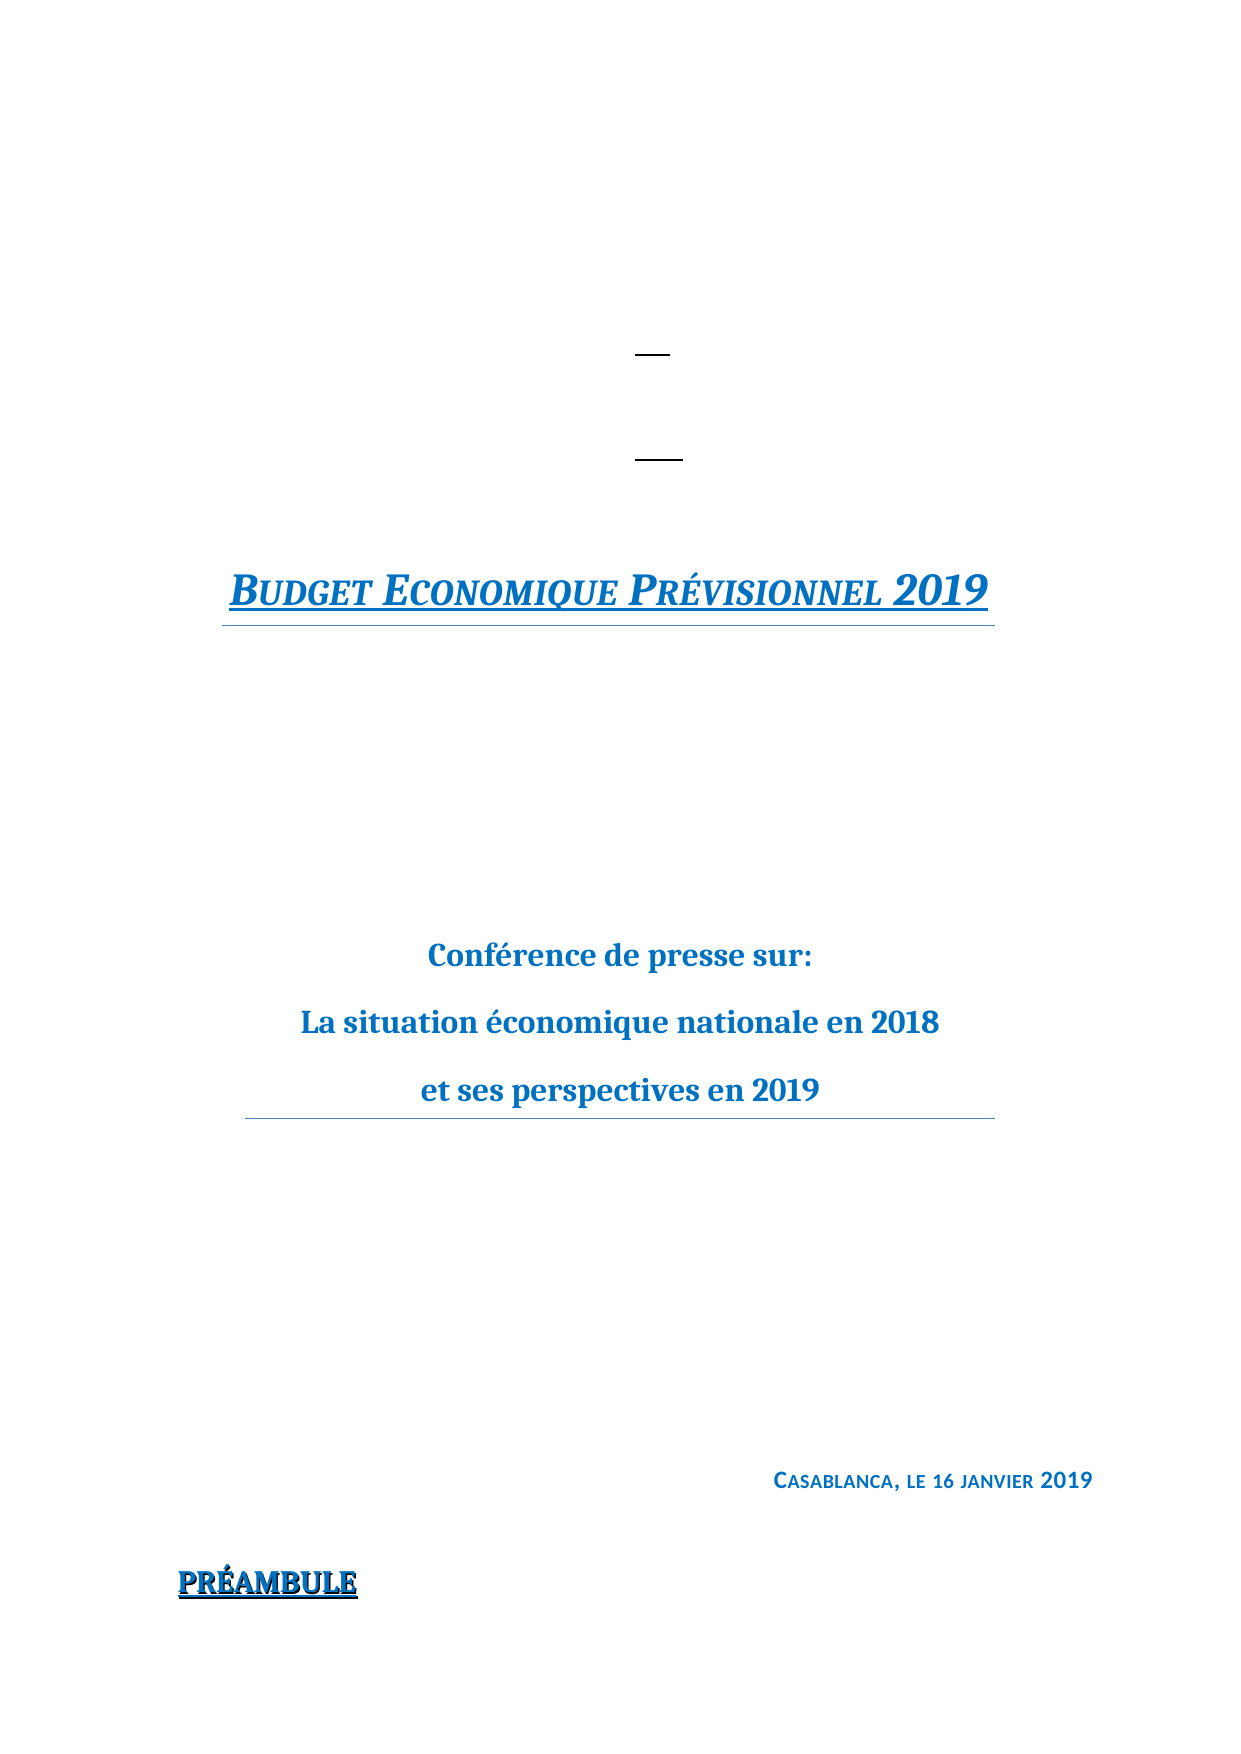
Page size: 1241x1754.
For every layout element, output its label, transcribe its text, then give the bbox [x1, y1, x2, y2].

text Conférence de presse sur: [245, 936, 995, 974]
list Casablanca, le 16 janvier 2019 [223, 1464, 1092, 1495]
text et ses perspectives en 2019 [245, 1071, 995, 1118]
text Budget Economique Prévisionnel 2019 [222, 564, 995, 625]
title Préambule [148, 1565, 1092, 1601]
text La situation économique nationale en 2018 [245, 1003, 995, 1042]
